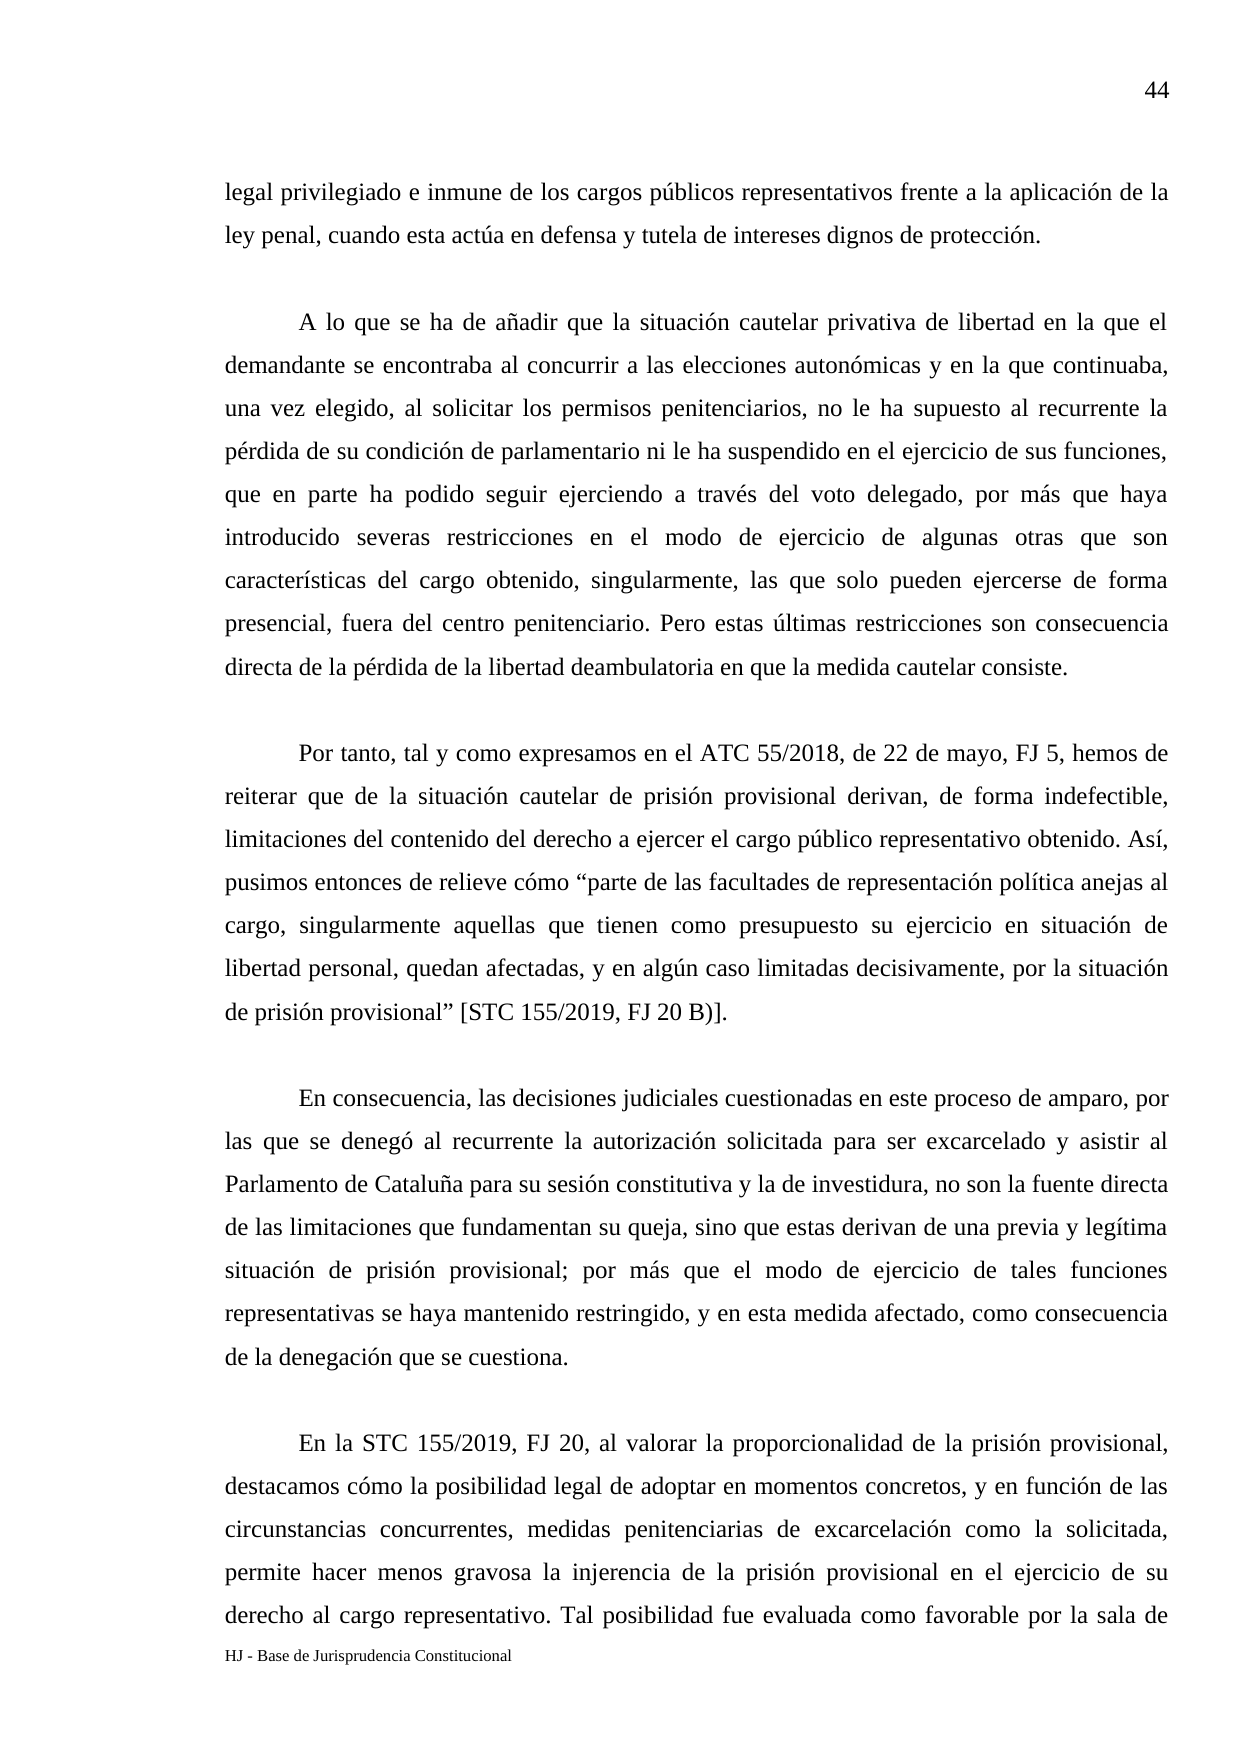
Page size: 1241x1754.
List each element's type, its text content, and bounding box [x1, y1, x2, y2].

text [224, 177, 1169, 249]
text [224, 1428, 1169, 1629]
text Por tanto, tal y como expresamos en el ATC 55/2018, de 22 de mayo, FJ 5, hemos de reiterar que de la situación cautelar de prisión provisional derivan, de forma indefectible, limitaciones del contenido del derecho a ejercer el cargo público representativo obtenido. Así, pusimos entonces de relieve cómo “parte de las facultades de representación política anejas al cargo, singularmente aquellas que tienen como presupuesto su ejercicio en situación de libertad personal, quedan afectadas, y en algún caso limitadas decisivamente, por la situación de prisión provisional” [STC 155/2019, FJ 20 B)]. [224, 738, 1169, 1025]
text En consecuencia, las decisiones judiciales cuestionadas en este proceso de amparo, por las que se denegó al recurrente la autorización solicitada para ser excarcelado y asistir al Parlamento de Cataluña para su sesión constitutiva y la de investidura, no son la fuente directa de las limitaciones que fundamentan su queja, sino que estas derivan de una previa y legítima situación de prisión provisional; por más que el modo de ejercicio de tales funciones representativas se haya mantenido restringido, y en esta medida afectado, como consecuencia de la denegación que se cuestiona. [224, 1083, 1169, 1370]
text A lo que se ha de añadir que la situación cautelar privativa de libertad en la que el demandante se encontraba al concurrir a las elecciones autonómicas y en la que continuaba, una vez elegido, al solicitar los permisos penitenciarios, no le ha supuesto al recurrente la pérdida de su condición de parlamentario ni le ha suspendido en el ejercicio de sus funciones, que en parte ha podido seguir ejerciendo a través del voto delegado, por más que haya introducido severas restricciones en el modo de ejercicio de algunas otras que son características del cargo obtenido, singularmente, las que solo pueden ejercerse de forma presencial, fuera del centro penitenciario. Pero estas últimas restricciones son consecuencia directa de la pérdida de la libertad deambulatoria en que la medida cautelar consiste. [224, 307, 1169, 680]
